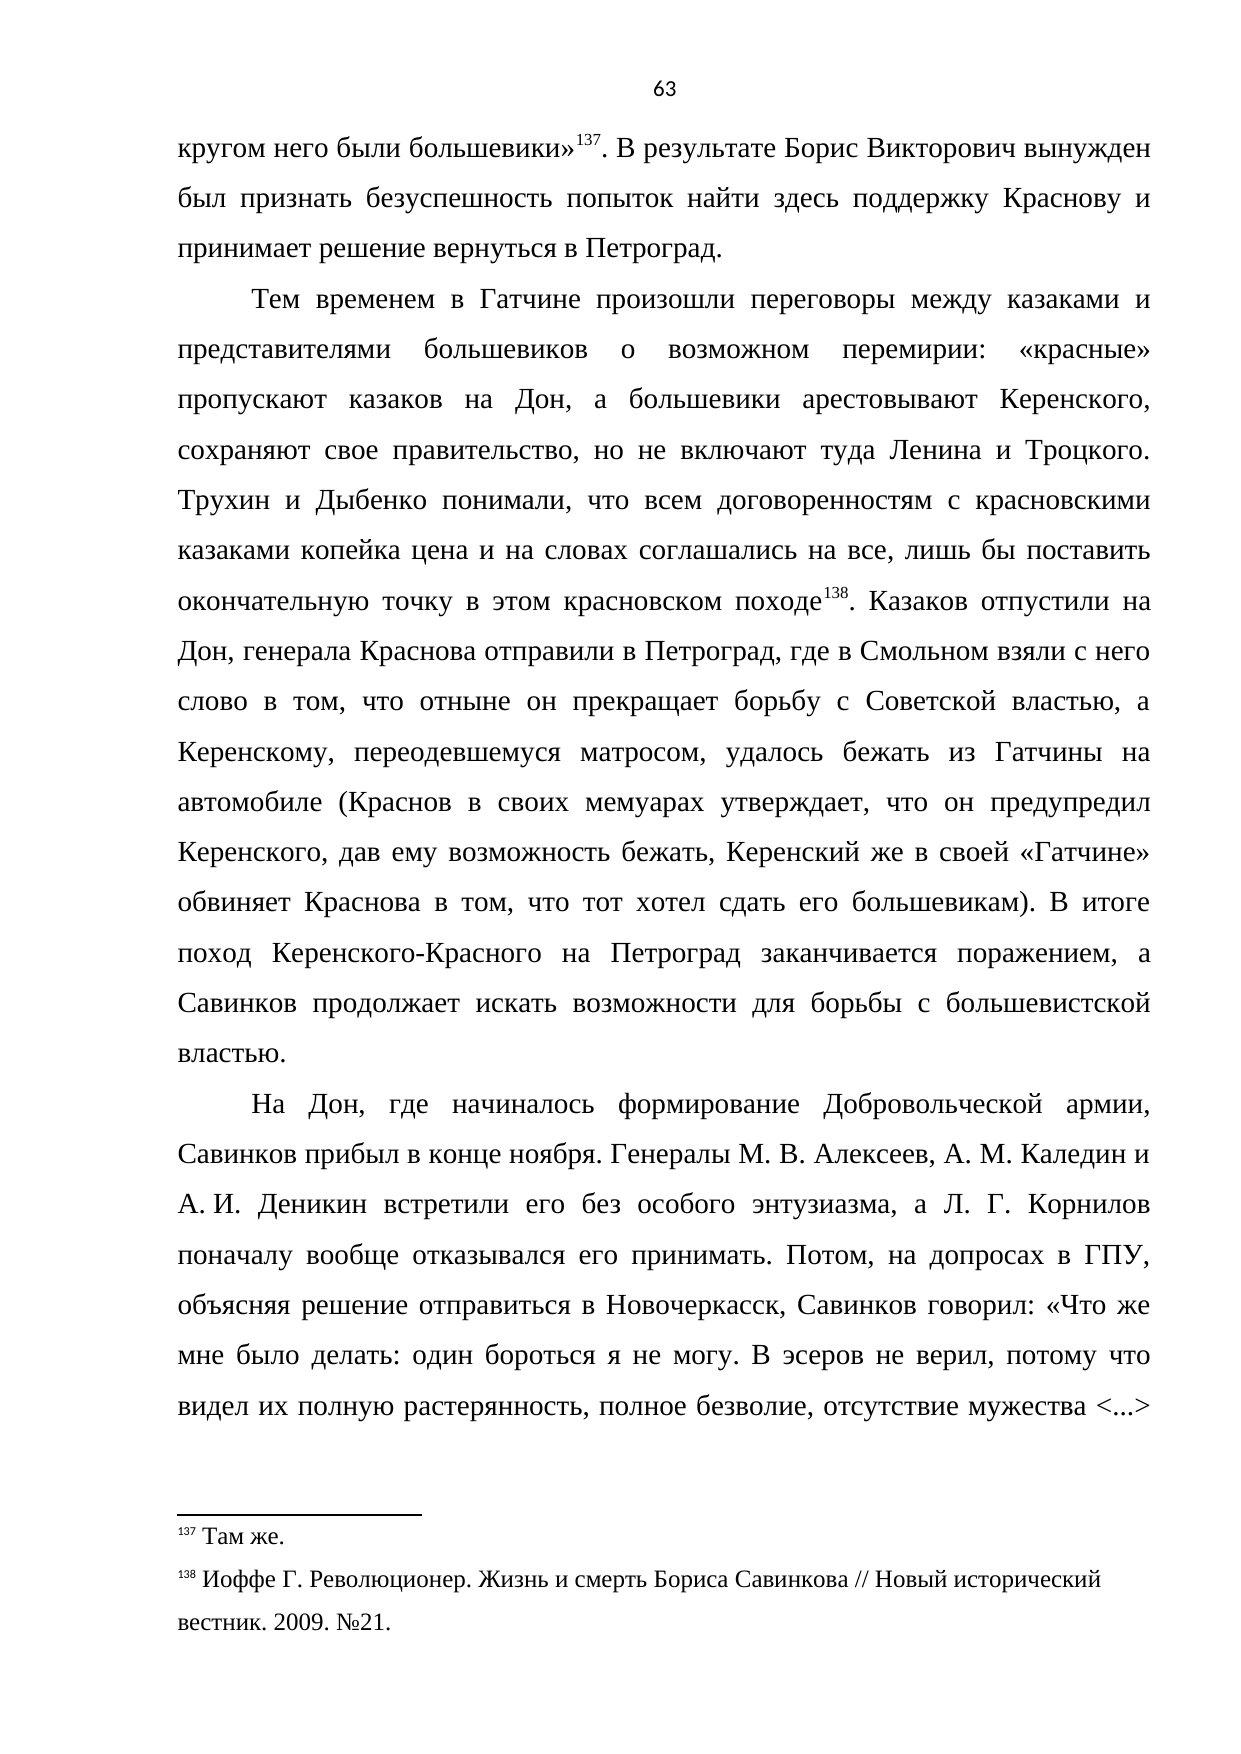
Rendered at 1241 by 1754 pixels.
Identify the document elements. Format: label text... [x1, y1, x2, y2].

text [177, 130, 1152, 264]
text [177, 1086, 1152, 1421]
text Тем временем в Гатчине произошли переговоры между казаками и представителями большевиков о возможном перемирии: «красные» пропускают казаков на Дон, а большевики арестовывают Керенского, сохраняют свое правительство, но не включают туда Ленина и Троцкого. Трухин и Дыбенко понимали, что всем договоренностям с красновскими казаками копейка цена и на словах соглашались на все, лишь бы поставить окончательную точку в этом красновском походе. Казаков отпустили на Дон, генерала Краснова отправили в Петроград, где в Смольном взяли с него слово в том, что отныне он прекращает борьбу с Советской властью, а Керенскому, переодевшемуся матросом, удалось бежать из Гатчины на автомобиле (Краснов в своих мемуарах утверждает, что он предупредил Керенского, дав ему возможность бежать, Керенский же в своей «Гатчине» обвиняет Краснова в том, что тот хотел сдать его большевикам). В итоге поход Керенского-Красного на Петроград заканчивается поражением, а Савинков продолжает искать возможности для борьбы с большевистской властью. [177, 281, 1152, 1069]
